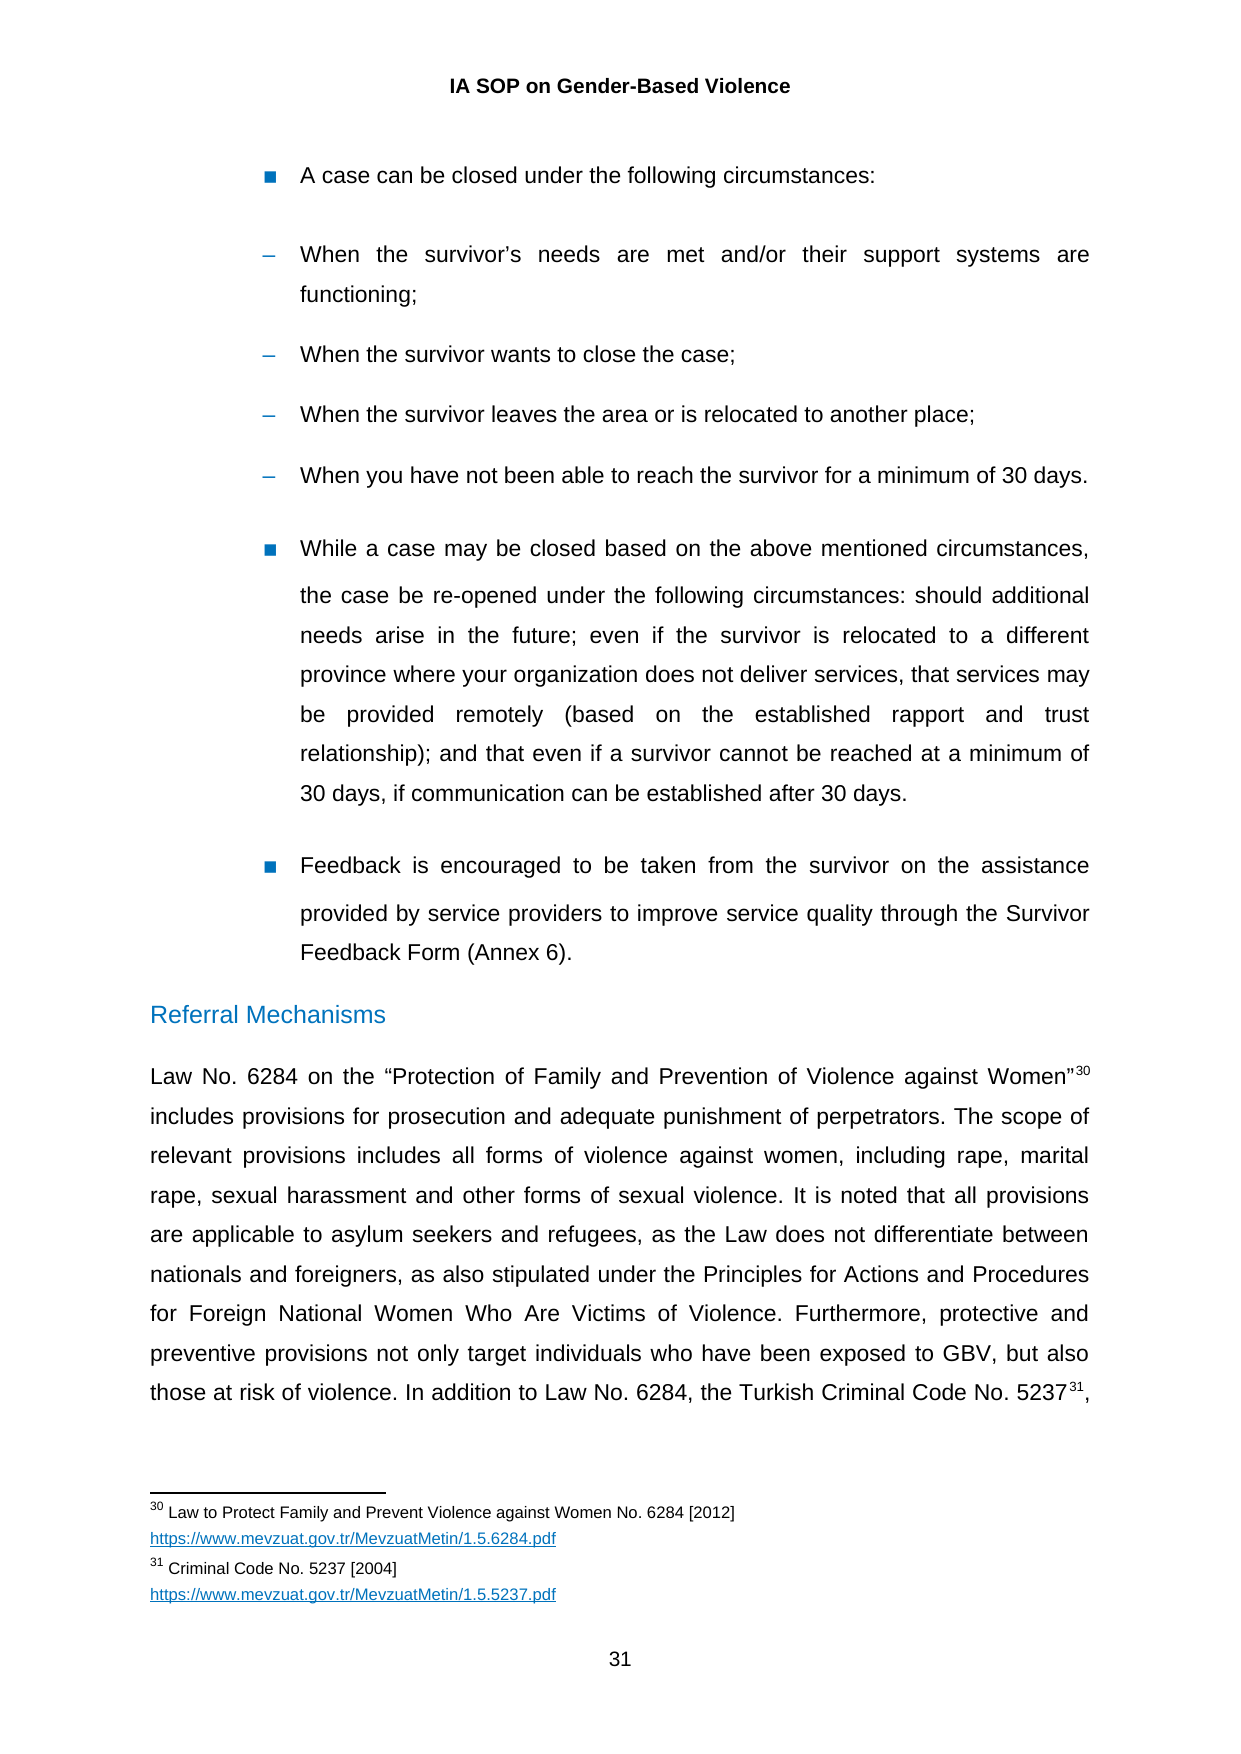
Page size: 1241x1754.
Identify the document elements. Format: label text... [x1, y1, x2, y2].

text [150, 1063, 1090, 1406]
list When the survivor leaves the area or is relocated to another place; [262, 401, 1090, 428]
list Feedback is encouraged to be taken from the survivor on the assistance provided by service providers to improve service quality through the Survivor Feedback Form (Annex 6). [262, 840, 1090, 966]
list A case can be closed under the following circumstances: [262, 150, 1090, 197]
list While a case may be closed based on the above mentioned circumstances, the case be re-opened under the following circumstances: should additional needs arise in the future; even if the survivor is relocated to a different province where your organization does not deliver services, that services may be provided remotely (based on the established rapport and trust relationship); and that even if a survivor cannot be reached at a minimum of 30 days, if communication can be established after 30 days. [262, 522, 1090, 806]
list When you have not been able to reach the survivor for a minimum of 30 days. [262, 462, 1090, 488]
list When the survivor wants to close the case; [262, 341, 1090, 367]
list When the survivor’s needs are met and/or their support systems are functioning; [262, 241, 1090, 307]
subtitle Referral Mechanisms [150, 1000, 1090, 1028]
